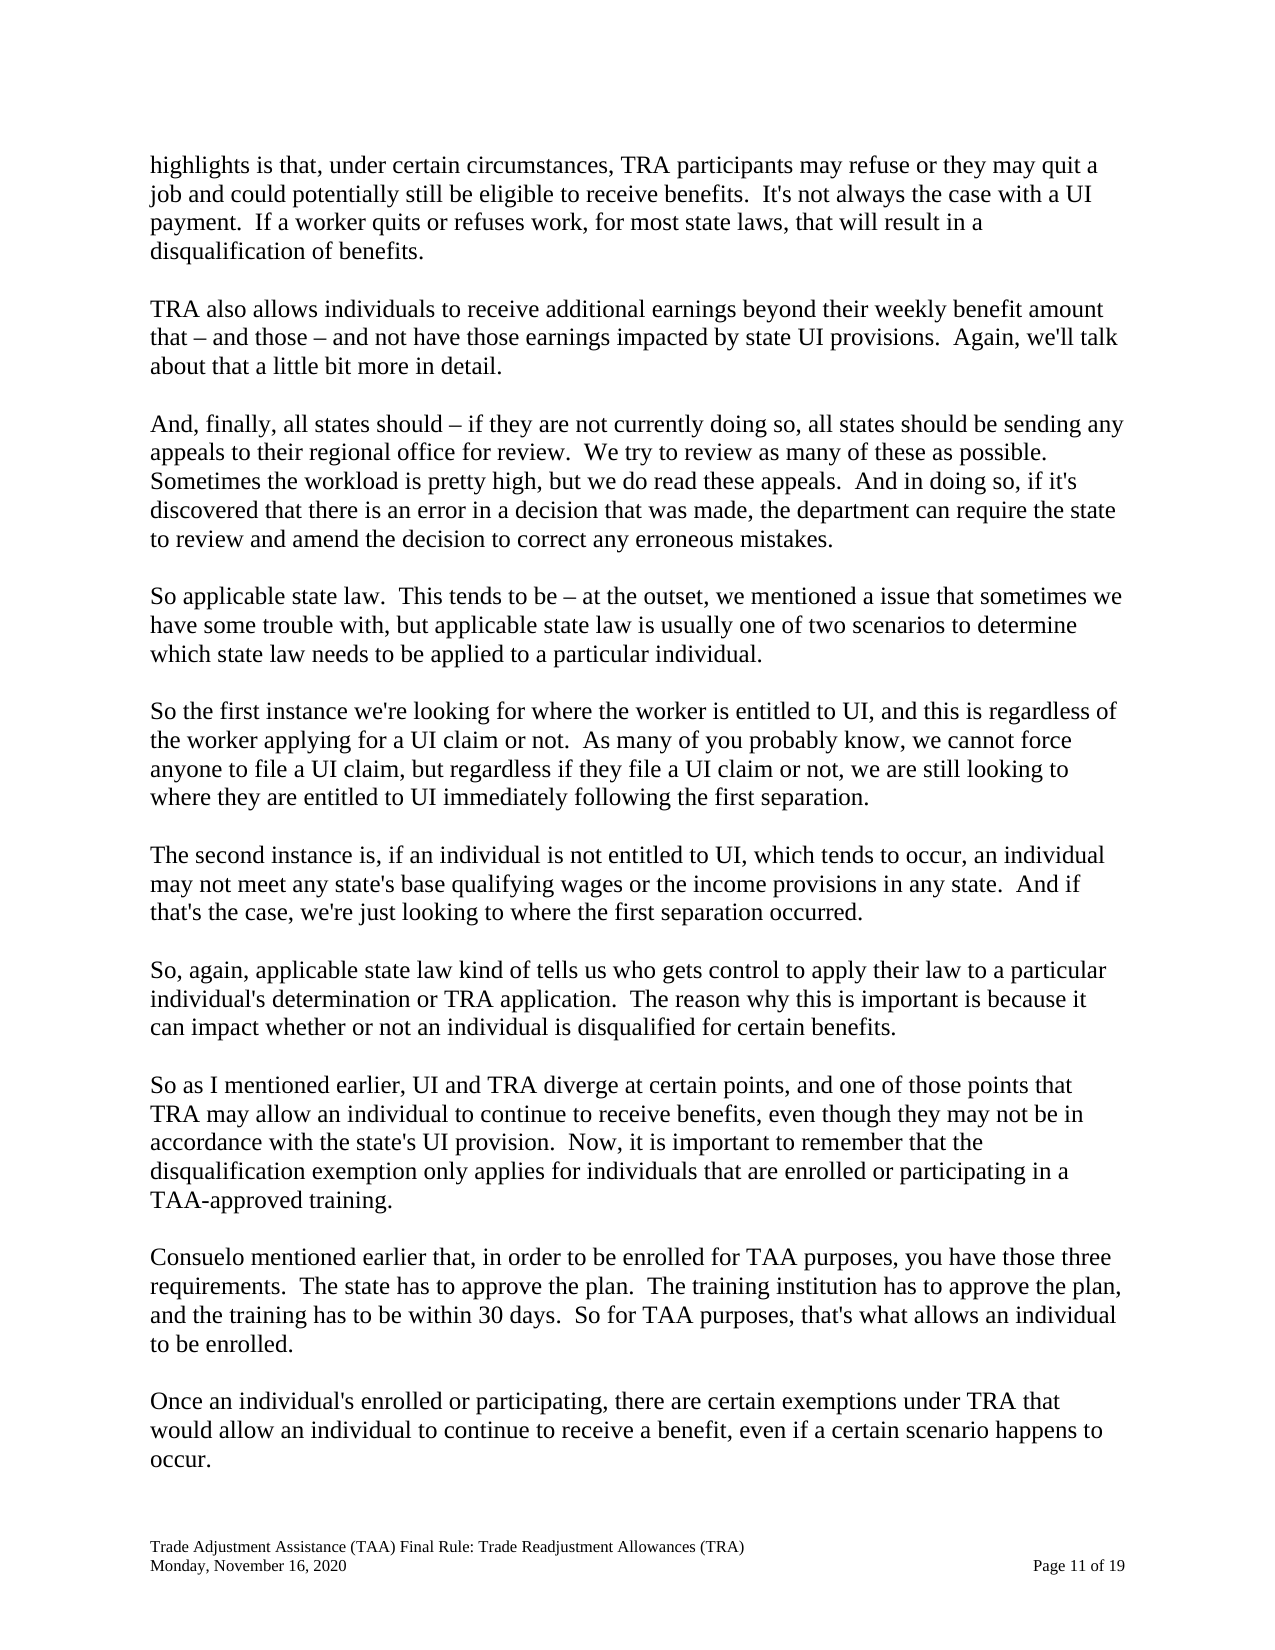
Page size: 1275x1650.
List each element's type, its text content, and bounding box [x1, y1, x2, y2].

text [150, 150, 1125, 265]
text Consuelo mentioned earlier that, in order to be enrolled for TAA purposes, you have those three requirements. The state has to approve the plan. The training institution has to approve the plan, and the training has to be within 30 days. So for TAA purposes, that's what allows an individual to be enrolled. [150, 1242, 1125, 1357]
text So the first instance we're looking for where the worker is entitled to UI, and this is regardless of the worker applying for a UI claim or not. As many of you probably know, we cannot force anyone to file a UI claim, but regardless if they file a UI claim or not, we are still looking to where they are entitled to UI immediately following the first separation. [150, 696, 1125, 811]
text Once an individual's enrolled or participating, there are certain exemptions under TRA that would allow an individual to continue to receive a benefit, even if a certain scenario happens to occur. [150, 1386, 1125, 1472]
text So applicable state law. This tends to be – at the outset, we mentioned a issue that sometimes we have some trouble with, but applicable state law is usually one of two scenarios to determine which state law needs to be applied to a particular individual. [150, 581, 1125, 667]
text So, again, applicable state law kind of tells us who gets control to apply their law to a particular individual's determination or TRA application. The reason why this is important is because it can impact whether or not an individual is disqualified for certain benefits. [150, 955, 1125, 1041]
text So as I mentioned earlier, UI and TRA diverge at certain points, and one of those points that TRA may allow an individual to continue to receive benefits, even though they may not be in accordance with the state's UI provision. Now, it is important to remember that the disqualification exemption only applies for individuals that are enrolled or participating in a TAA-approved training. [150, 1070, 1125, 1214]
text And, finally, all states should – if they are not currently doing so, all states should be sending any appeals to their regional office for review. We try to review as many of these as possible. Sometimes the workload is pretty high, but we do read these appeals. And in doing so, if it's discovered that there is an error in a decision that was made, the department can require the state to review and amend the decision to correct any erroneous mistakes. [150, 409, 1125, 552]
text The second instance is, if an individual is not entitled to UI, which tends to occur, an individual may not meet any state's base qualifying wages or the income provisions in any state. And if that's the case, we're just looking to where the first separation occurred. [150, 840, 1125, 926]
text TRA also allows individuals to receive additional earnings beyond their weekly benefit amount that – and those – and not have those earnings impacted by state UI provisions. Again, we'll talk about that a little bit more in detail. [150, 294, 1125, 380]
